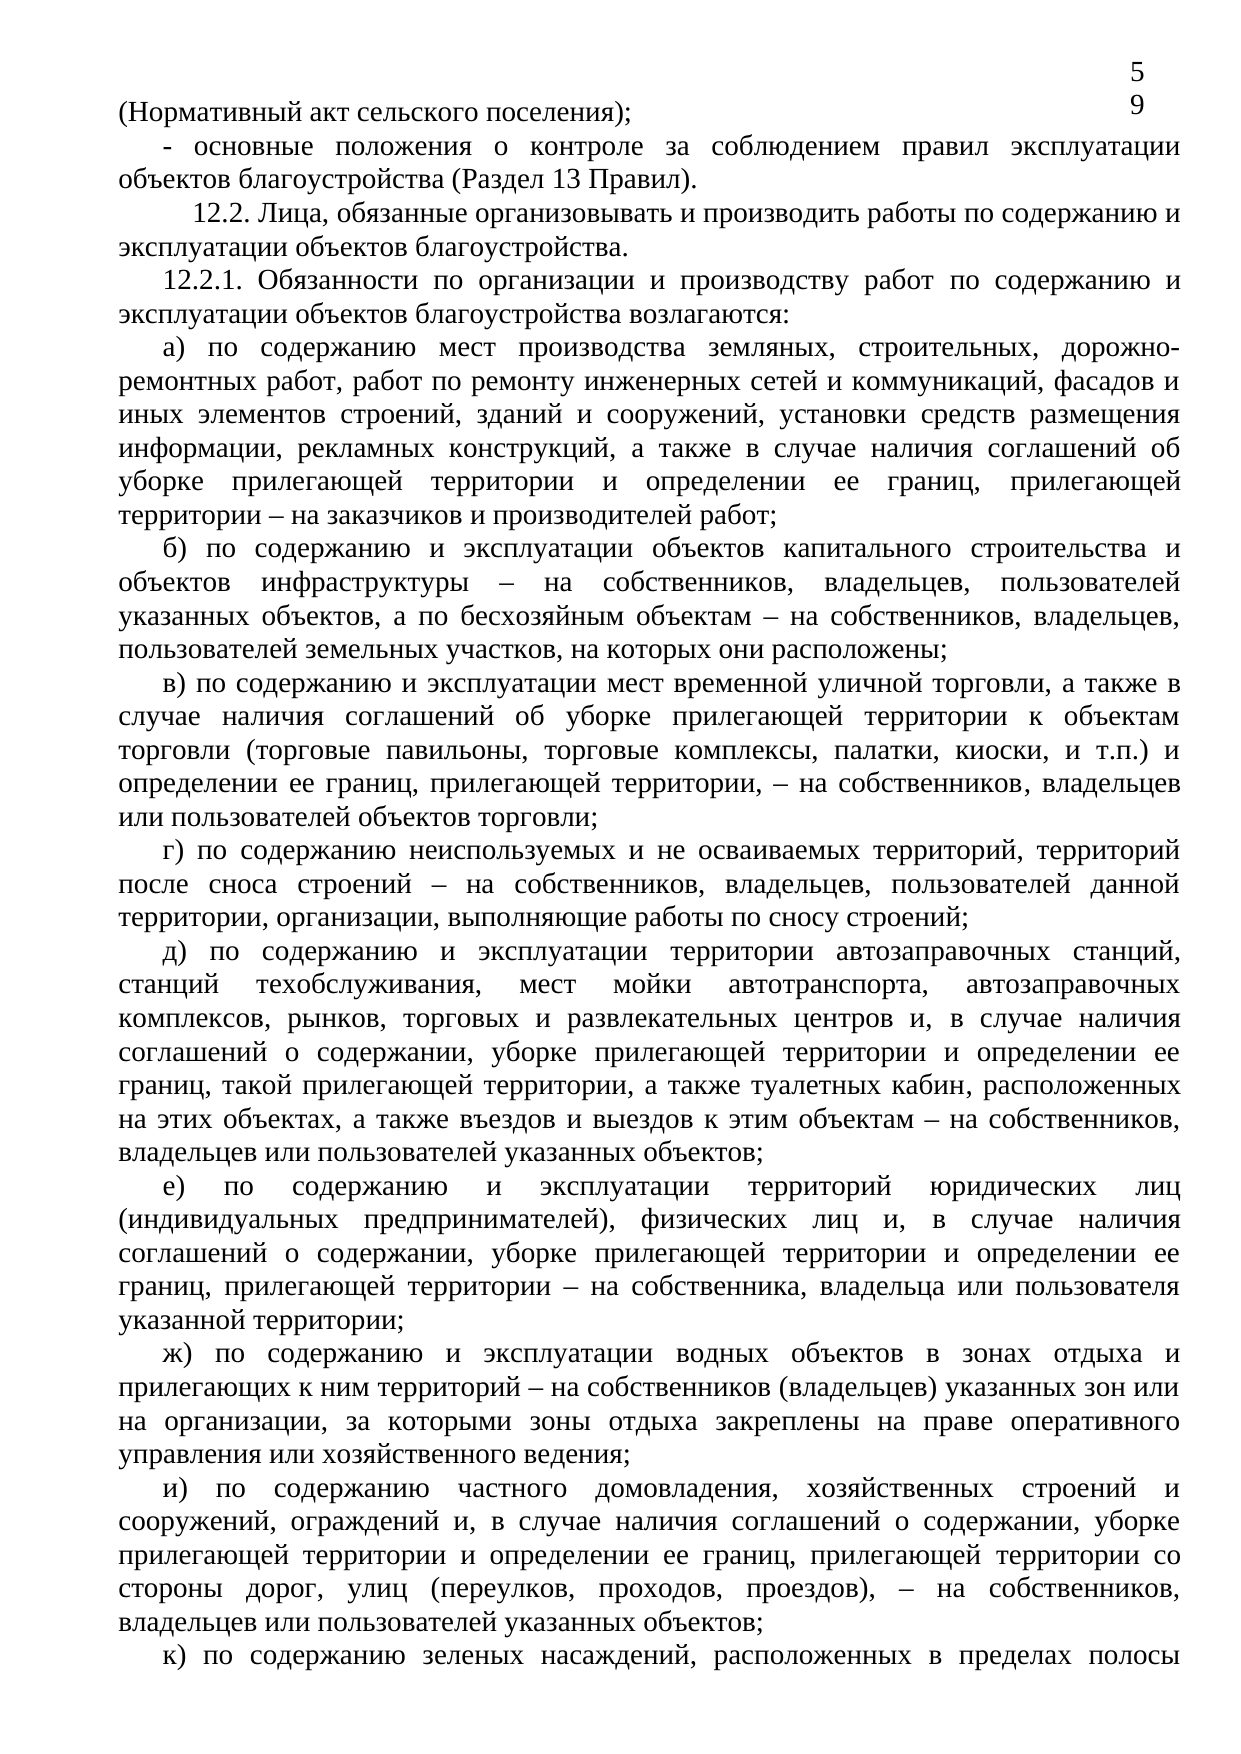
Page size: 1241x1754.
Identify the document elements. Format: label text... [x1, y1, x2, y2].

text е) по содержанию и эксплуатации территорий юридических лиц (индивидуальных предпринимателей), физических лиц и, в случае наличия соглашений о содержании, уборке прилегающей территории и определении ее границ, прилегающей территории – на собственника, владельца или пользователя указанной территории; [118, 1168, 1181, 1336]
text 12.2.1. Обязанности по организации и производству работ по содержанию и эксплуатации объектов благоустройства возлагаются: [118, 262, 1181, 329]
text - основные положения о контроле за соблюдением правил эксплуатации объектов благоустройства (Раздел 13 Правил). [118, 128, 1181, 195]
text 12.2. Лица, обязанные организовывать и производить работы по содержанию и эксплуатации объектов благоустройства. [118, 195, 1181, 262]
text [118, 94, 1181, 128]
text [118, 1637, 1181, 1671]
text в) по содержанию и эксплуатации мест временной уличной торговли, а также в случае наличия соглашений об уборке прилегающей территории к объектам торговли (торговые павильоны, торговые комплексы, палатки, киоски, и т.п.) и определении ее границ, прилегающей территории, – на собственников, владельцев или пользователей объектов торговли; [118, 665, 1181, 832]
text г) по содержанию неиспользуемых и не осваиваемых территорий, территорий после сноса строений – на собственников, владельцев, пользователей данной территории, организации, выполняющие работы по сносу строений; [118, 832, 1181, 933]
text ж) по содержанию и эксплуатации водных объектов в зонах отдыха и прилегающих к ним территорий – на собственников (владельцев) указанных зон или на организации, за которыми зоны отдыха закреплены на праве оперативного управления или хозяйственного ведения; [118, 1336, 1181, 1470]
text и) по содержанию частного домовладения, хозяйственных строений и сооружений, ограждений и, в случае наличия соглашений о содержании, уборке прилегающей территории и определении ее границ, прилегающей территории со стороны дорог, улиц (переулков, проходов, проездов), – на собственников, владельцев или пользователей указанных объектов; [118, 1470, 1181, 1637]
text а) по содержанию мест производства земляных, строительных, дорожно-ремонтных работ, работ по ремонту инженерных сетей и коммуникаций, фасадов и иных элементов строений, зданий и сооружений, установки средств размещения информации, рекламных конструкций, а также в случае наличия соглашений об уборке прилегающей территории и определении ее границ, прилегающей территории – на заказчиков и производителей работ; [118, 329, 1181, 531]
text д) по содержанию и эксплуатации территории автозаправочных станций, станций техобслуживания, мест мойки автотранспорта, автозаправочных комплексов, рынков, торговых и развлекательных центров и, в случае наличия соглашений о содержании, уборке прилегающей территории и определении ее границ, такой прилегающей территории, а также туалетных кабин, расположенных на этих объектах, а также въездов и выездов к этим объектам – на собственников, владельцев или пользователей указанных объектов; [118, 933, 1181, 1168]
text б) по содержанию и эксплуатации объектов капитального строительства и объектов инфраструктуры – на собственников, владельцев, пользователей указанных объектов, а по бесхозяйным объектам – на собственников, владельцев, пользователей земельных участков, на которых они расположены; [118, 531, 1181, 665]
